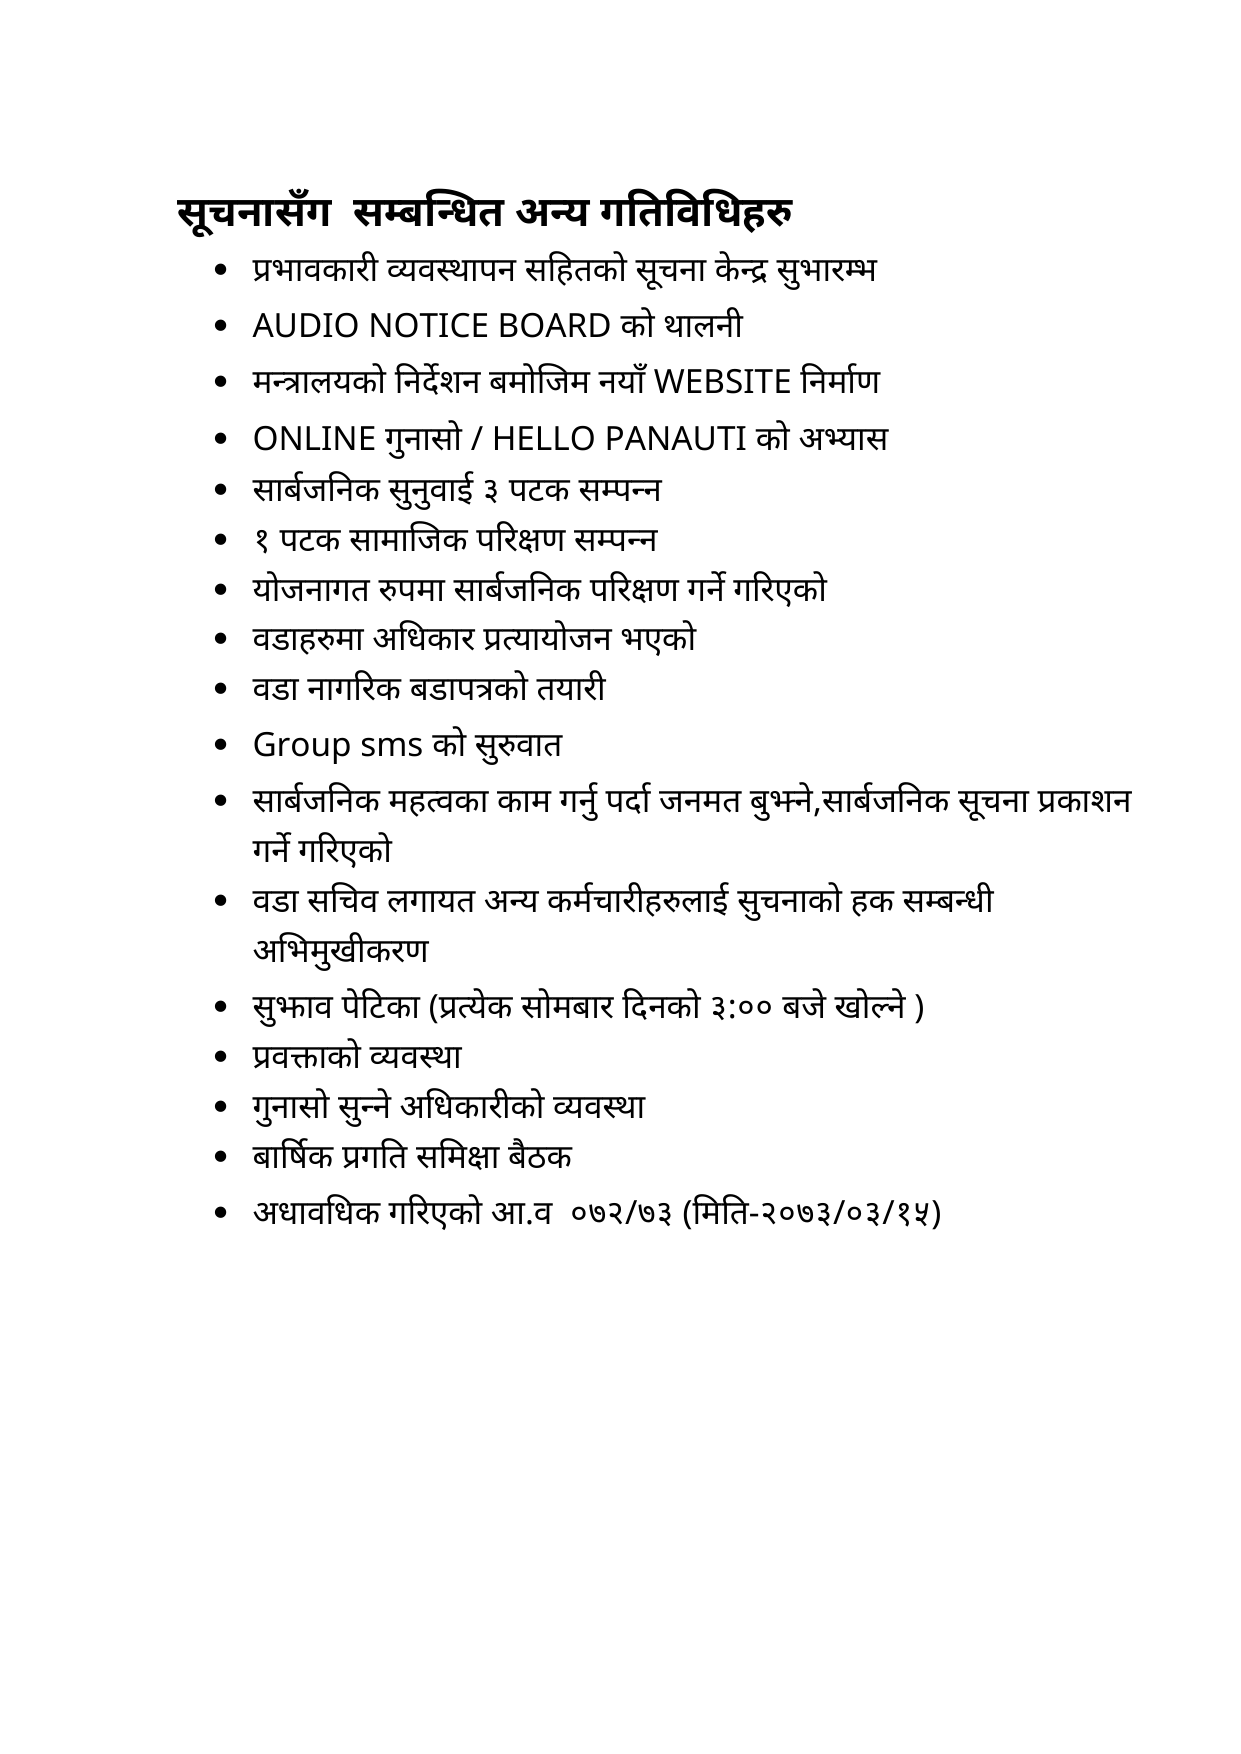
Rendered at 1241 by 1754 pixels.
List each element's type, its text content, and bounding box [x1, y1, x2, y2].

list AUDIO NOTICE BOARD को थालनी [215, 302, 1152, 351]
list वडा नागरिक बडापत्रको तयारी [215, 671, 1152, 714]
list योजनागत रुपमा सार्बजनिक परिक्षण गर्ने गरिएको [215, 571, 1152, 614]
text सूचनासँग सम्बन्धित अन्य गतिविधिहरु [177, 189, 1152, 244]
list Group sms को सुरुवात [215, 721, 1152, 770]
list सार्बजनिक सुनुवाई ३ पटक सम्पन्न [215, 471, 1152, 515]
list १ पटक सामाजिक परिक्षण सम्पन्न [215, 521, 1152, 564]
list अधावधिक गरिएको आ.व ०७२/७३ (मिति-२०७३/०३/१५) [215, 1189, 1152, 1238]
list ONLINE गुनासो / HELLO PANAUTI को अभ्यास [215, 415, 1152, 464]
list सार्बजनिक महत्वका काम गर्नु पर्दा जनमत बुझ्ने,सार्बजनिक सूचना प्रकाशन गर्ने गरिएको [215, 777, 1152, 876]
list मन्त्रालयको निर्देशन बमोजिम नयाँ WEBSITE निर्माण [215, 358, 1152, 407]
list वडाहरुमा अधिकार प्रत्यायोजन भएको [215, 621, 1152, 664]
list प्रभावकारी व्यवस्थापन सहितको सूचना केन्द्र सुभारम्भ [215, 252, 1152, 295]
list बार्षिक प्रगति समिक्षा बैठक [215, 1139, 1152, 1182]
list वडा सचिव लगायत अन्य कर्मचारीहरुलाई सुचनाको हक सम्बन्धी अभिमुखीकरण [215, 883, 1152, 976]
list गुनासो सुन्ने अधिकारीको व्यवस्था [215, 1089, 1152, 1132]
list प्रवक्ताको व्यवस्था [215, 1039, 1152, 1082]
list सुझाव पेटिका (प्रत्येक सोमबार दिनको ३:०० बजे खोल्ने ) [215, 982, 1152, 1032]
